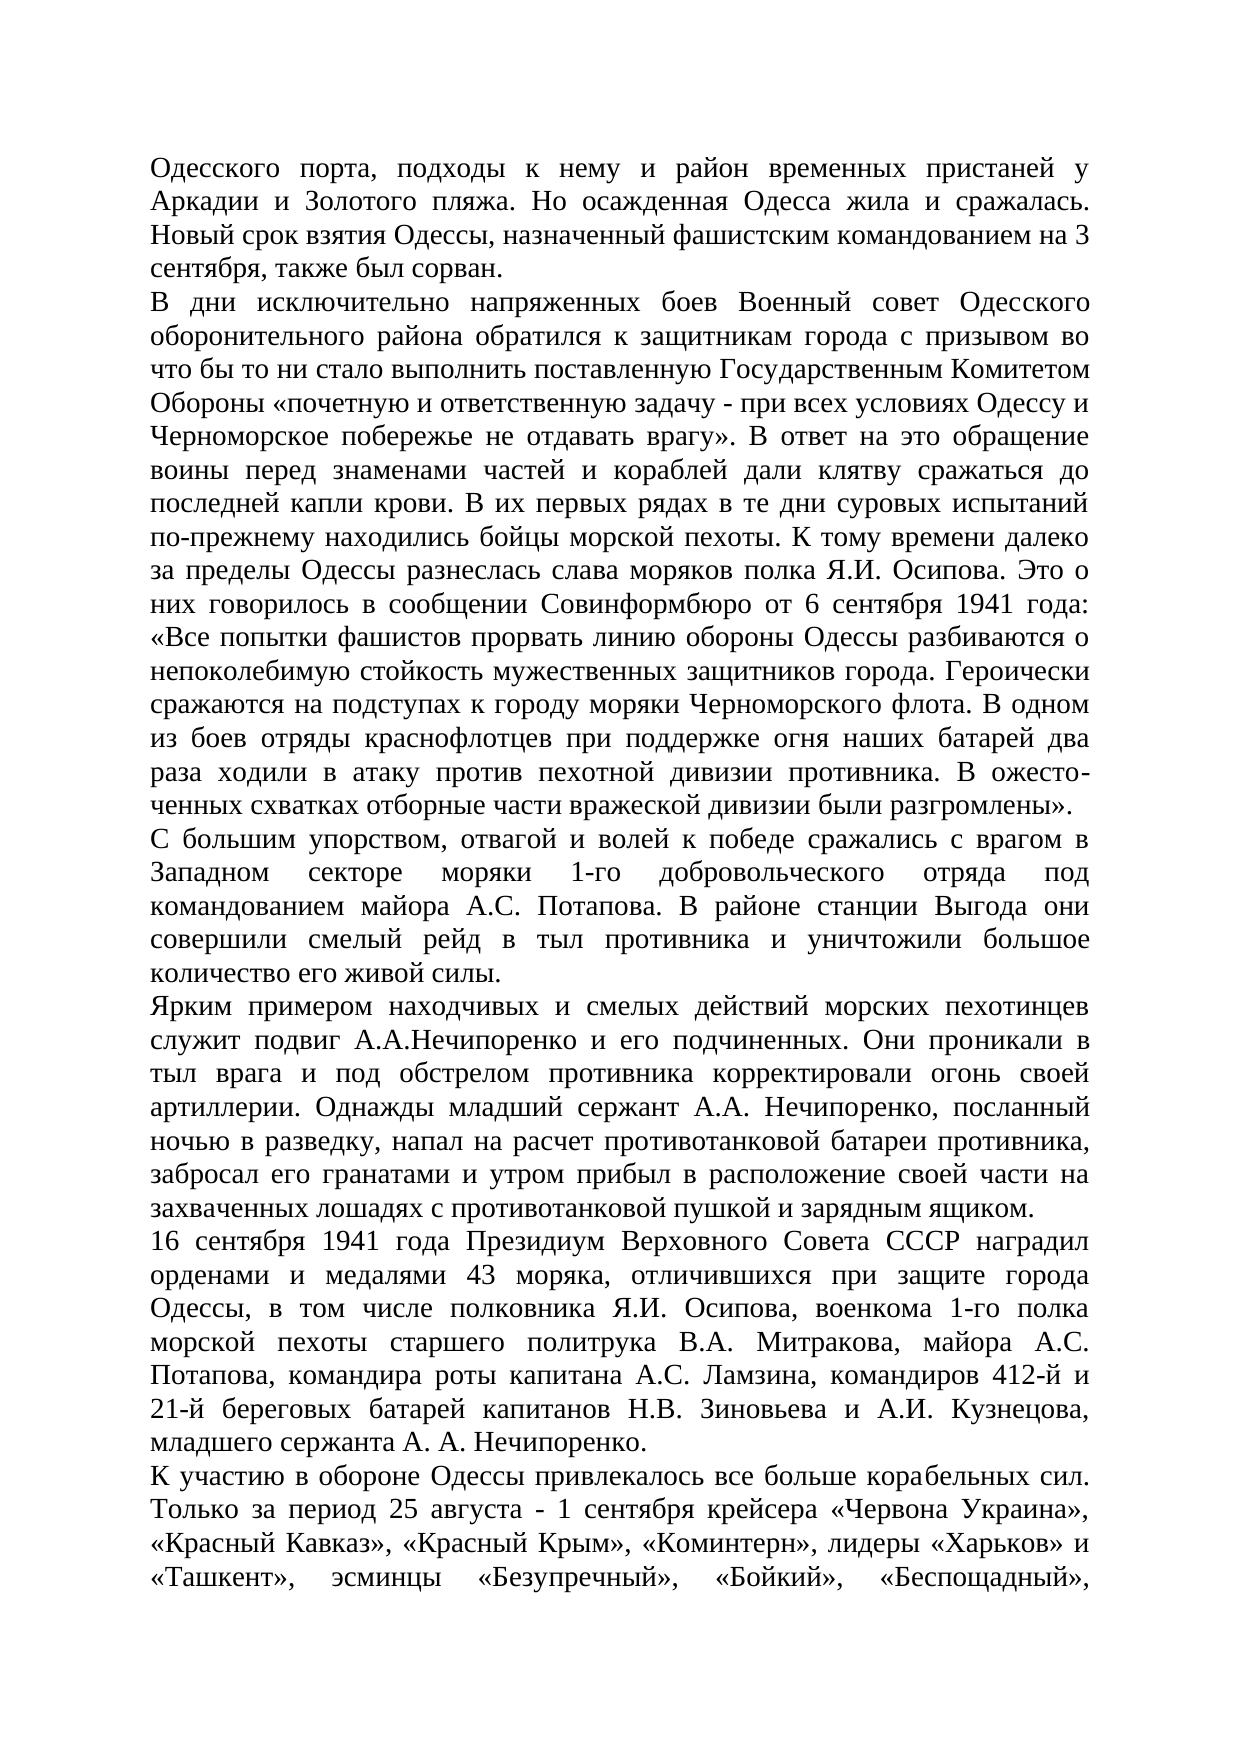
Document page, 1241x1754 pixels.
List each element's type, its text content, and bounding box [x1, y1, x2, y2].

text Ярким примером находчивых и смелых действий морских пехотинцев служит подвиг А.А.Нечипоренко и его подчиненных. Они проникали в тыл врага и под обстрелом противника корректировали огонь своей артиллерии. Однажды младший сержант А.А. Нечипоренко, посланный ночью в разведку, напал на расчет противотанковой батареи противника, забросал его гранатами и утром прибыл в расположение своей части на захваченных лошадях с противотанковой пушкой и зарядным ящиком. [150, 988, 1090, 1223]
text 16 сентября 1941 года Президиум Верховного Совета СССР наградил орденами и медалями 43 моряка, отличившихся при защите города Одессы, в том числе полковника Я.И. Осипова, военкома 1-го полка морской пехоты старшего политрука В.А. Митракова, майора А.С. Потапова, командира роты капитана А.С. Ламзина, командиров 412-й и 21-й береговых батарей капитанов Н.В. Зиновьева и А.И. Кузнецова, младшего сержанта А. А. Нечипоренко. [150, 1223, 1090, 1458]
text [150, 150, 1090, 284]
text В дни исключительно напряженных боев Военный совет Одесского оборонительного района обратился к защитникам города с призывом во что бы то ни стало выполнить поставленную Государственным Комитетом Обороны «почетную и ответственную задачу - при всех условиях Одессу и Черноморское побережье не отдавать врагу». В ответ на это обращение воины перед знаменами частей и кораблей дали клятву сражаться до последней капли крови. В их первых рядах в те дни суровых испытаний по-прежнему находились бойцы морской пехоты. К тому времени далеко за пределы Одессы разнеслась слава моряков полка Я.И. Осипова. Это о них говорилось в сообщении Совинформбюро от 6 сентября 1941 года: «Все попытки фашистов прорвать линию обороны Одессы разбиваются о непоколебимую стойкость мужественных защитников города. Героически сражаются на подступах к городу моряки Черноморского флота. В одном из боев отряды краснофлотцев при поддержке огня наших батарей два раза ходили в атаку против пехотной дивизии противника. В ожесточенных схватках отборные части вражеской дивизии были разгромлены». [150, 284, 1090, 821]
text С большим упорством, отвагой и волей к победе сражались с врагом в Западном секторе моряки 1-го добровольческого отряда под командованием майора А.С. Потапова. В районе станции Выгода они совершили смелый рейд в тыл противника и уничтожили большое количество его живой силы. [150, 821, 1090, 988]
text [150, 1458, 1090, 1592]
